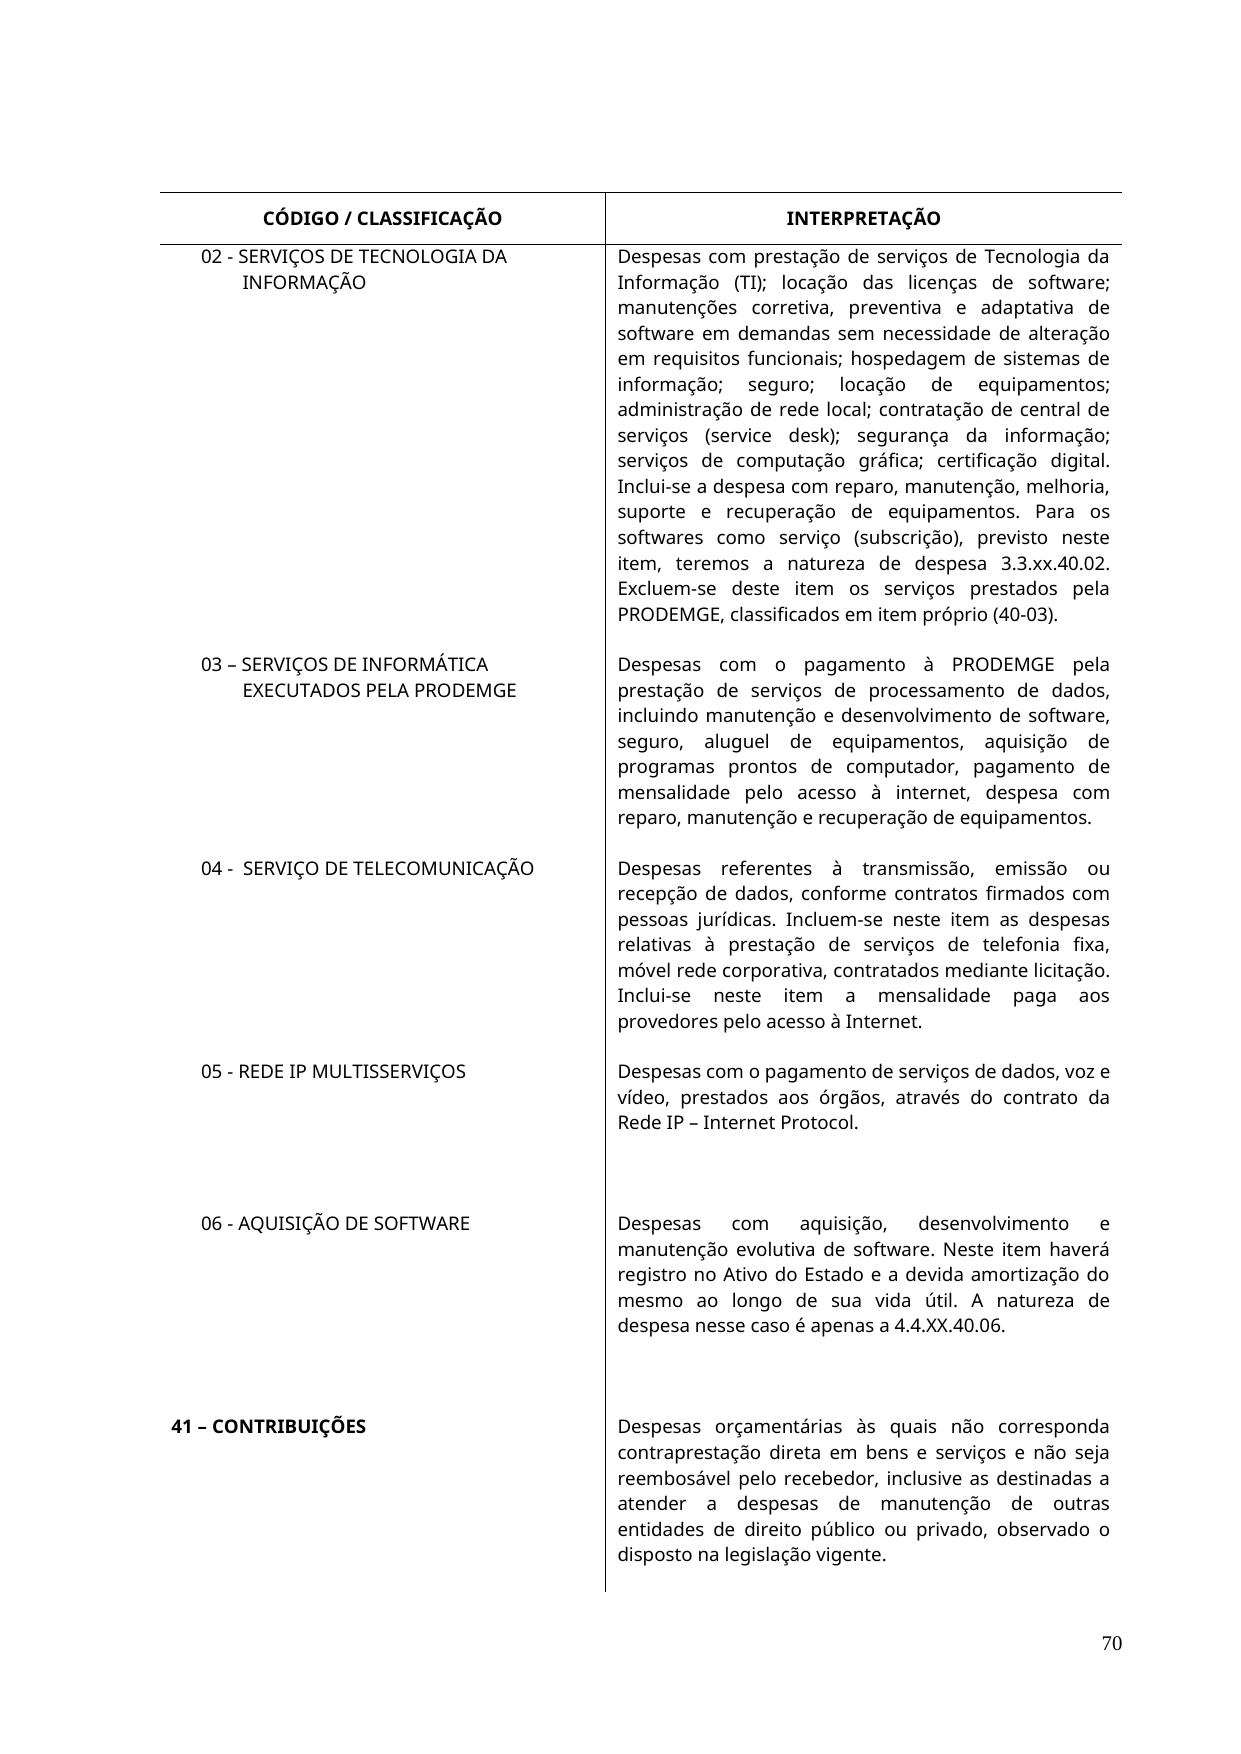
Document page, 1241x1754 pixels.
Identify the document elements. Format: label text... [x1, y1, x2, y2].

table_cell 05 - REDE IP MULTISSERVIÇOS [160, 1059, 605, 1211]
table_cell Despesas com o pagamento à PRODEMGE pela prestação de serviços de processamento de dados, incluindo manutenção e desenvolvimento de software, seguro, aluguel de equipamentos, aquisição de programas prontos de computador, pagamento de mensalidade pelo acesso à internet, despesa com reparo, manutenção e recuperação de equipamentos. [606, 651, 1122, 855]
table_cell 02 - SERVIÇOS DE TECNOLOGIA DA INFORMAÇÃO [160, 245, 605, 651]
table_header CÓDIGO / CLASSIFICAÇÃO [160, 193, 605, 243]
table_cell Despesas referentes à transmissão, emissão ou recepção de dados, conforme contratos firmados com pessoas jurídicas. Incluem-se neste item as despesas relativas à prestação de serviços de telefonia fixa, móvel rede corporativa, contratados mediante licitação. Inclui-se neste item a mensalidade paga aos provedores pelo acesso à Internet. [606, 855, 1122, 1059]
table_cell Despesas orçamentárias às quais não corresponda contraprestação direta em bens e serviços e não seja reembosável pelo recebedor, inclusive as destinadas a atender a despesas de manutenção de outras entidades de direito público ou privado, observado o disposto na legislação vigente. [606, 1414, 1122, 1592]
table_cell 41 – CONTRIBUIÇÕES [160, 1414, 605, 1592]
table_cell 03 – SERVIÇOS DE INFORMÁTICA EXECUTADOS PELA PRODEMGE [160, 651, 605, 855]
table_cell Despesas com o pagamento de serviços de dados, voz e vídeo, prestados aos órgãos, através do contrato da Rede IP – Internet Protocol. [606, 1059, 1122, 1211]
table_header INTERPRETAÇÃO [606, 193, 1122, 243]
table_cell Despesas com prestação de serviços de Tecnologia da Informação (TI); locação das licenças de software; manutenções corretiva, preventiva e adaptativa de software em demandas sem necessidade de alteração em requisitos funcionais; hospedagem de sistemas de informação; seguro; locação de equipamentos; administração de rede local; contratação de central de serviços (service desk); segurança da informação; serviços de computação gráfica; certificação digital. Inclui-se a despesa com reparo, manutenção, melhoria, suporte e recuperação de equipamentos. Para os softwares como serviço (subscrição), previsto neste item, teremos a natureza de despesa 3.3.xx.40.02. Excluem-se deste item os serviços prestados pela PRODEMGE, classificados em item próprio (40-03). [606, 245, 1122, 651]
table_cell Despesas com aquisição, desenvolvimento e manutenção evolutiva de software. Neste item haverá registro no Ativo do Estado e a devida amortização do mesmo ao longo de sua vida útil. A natureza de despesa nesse caso é apenas a 4.4.XX.40.06. [606, 1211, 1122, 1414]
table_cell 04 - SERVIÇO DE TELECOMUNICAÇÃO [160, 855, 605, 1059]
table_cell 06 - AQUISIÇÃO DE SOFTWARE [160, 1211, 605, 1414]
